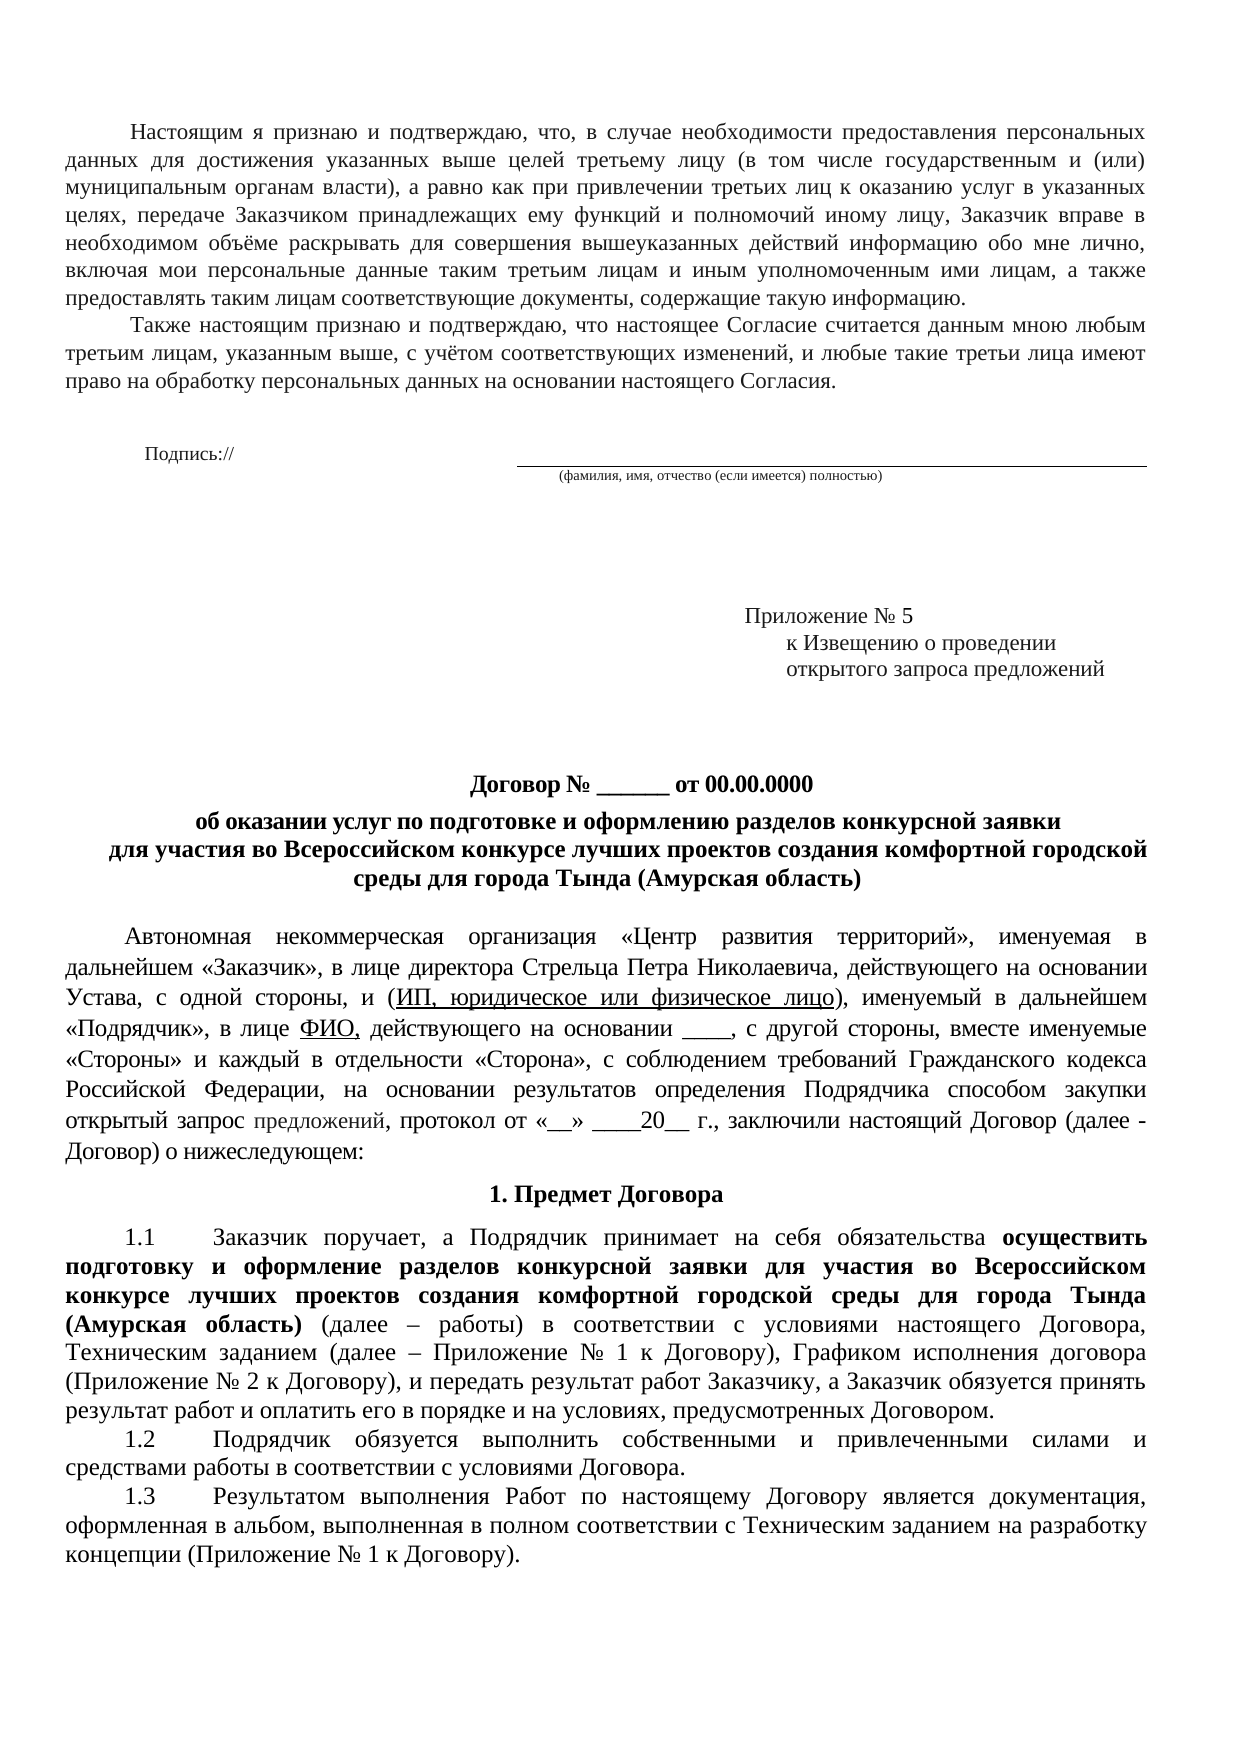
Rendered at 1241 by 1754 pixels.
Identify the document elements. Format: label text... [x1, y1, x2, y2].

text 1. Предмет Договора [65, 1179, 1147, 1208]
text для участия во Всероссийском конкурсе лучших проектов создания комфортной городской среды для города Тында (Амурская область) [65, 834, 1150, 892]
text Настоящим я признаю и подтверждаю, что, в случае необходимости предоставления персональных данных для достижения указанных выше целей третьему лицу (в том числе государственным и (или) муниципальным органам власти), а равно как при привлечении третьих лиц к оказанию услуг в указанных целях, передаче Заказчиком принадлежащих ему функций и полномочий иному лицу, Заказчик вправе в необходимом объёме раскрывать для совершения вышеуказанных действий информацию обо мне лично, включая мои персональные данные таким третьим лицам и иным уполномоченным ими лицам, а также предоставлять таким лицам соответствующие документы, содержащие такую информацию. [65, 118, 1147, 310]
text к Извещению о проведении [744, 629, 1147, 655]
list Подрядчик обязуется выполнить собственными и привлеченными силами и средствами работы в соответствии с условиями Договора. [65, 1424, 1147, 1481]
text Договор № ______ от 00.00.0000 [95, 769, 1147, 798]
text Подпись:// [65, 442, 1147, 465]
text Приложение № 5 [744, 603, 1147, 629]
list Результатом выполнения Работ по настоящему Договору является документация, оформленная в альбом, выполненная в полном соответствии с Техническим заданием на разработку концепции (Приложение № 1 к Договору). [65, 1481, 1147, 1567]
text (фамилия, имя, отчество (если имеется) полностью) [517, 467, 1147, 484]
text Также настоящим признаю и подтверждаю, что настоящее Согласие считается данным мною любым третьим лицам, указанным выше, с учётом соответствующих изменений, и любые такие третьи лица имеют право на обработку персональных данных на основании настоящего Согласия. [65, 311, 1147, 393]
list Заказчик поручает, а Подрядчик принимает на себя обязательства осуществить подготовку и оформление разделов конкурсной заявки для участия во Всероссийском конкурсе лучших проектов создания комфортной городской среды для города Тында (Амурская область) (далее – работы) в соответствии с условиями настоящего Договора, Техническим заданием (далее – Приложение № 1 к Договору), Графиком исполнения договора (Приложение № 2 к Договору), и передать результат работ Заказчику, а Заказчик обязуется принять результат работ и оплатить его в порядке и на условиях, предусмотренных Договором. [65, 1222, 1147, 1424]
text открытого запроса предложений [744, 655, 1147, 682]
text Автономная некоммерческая организация «Центр развития территорий», именуемая в дальнейшем «Заказчик», в лице директора Стрельца Петра Николаевича, действующего на основании Устава, с одной стороны, и (ИП, юридическое или физическое лицо), именуемый в дальнейшем «Подрядчик», в лице ФИО, действующего на основании ____, с другой стороны, вместе именуемые «Стороны» и каждый в отдельности «Сторона», с соблюдением требований Гражданского кодекса Российской Федерации, на основании результатов определения Подрядчика способом закупки открытый запрос предложений, протокол от «__» ____20__ г., заключили настоящий Договор (далее - Договор) о нижеследующем: [65, 921, 1147, 1165]
text об оказании услуг по подготовке и оформлению разделов конкурсной заявки [65, 806, 1150, 834]
